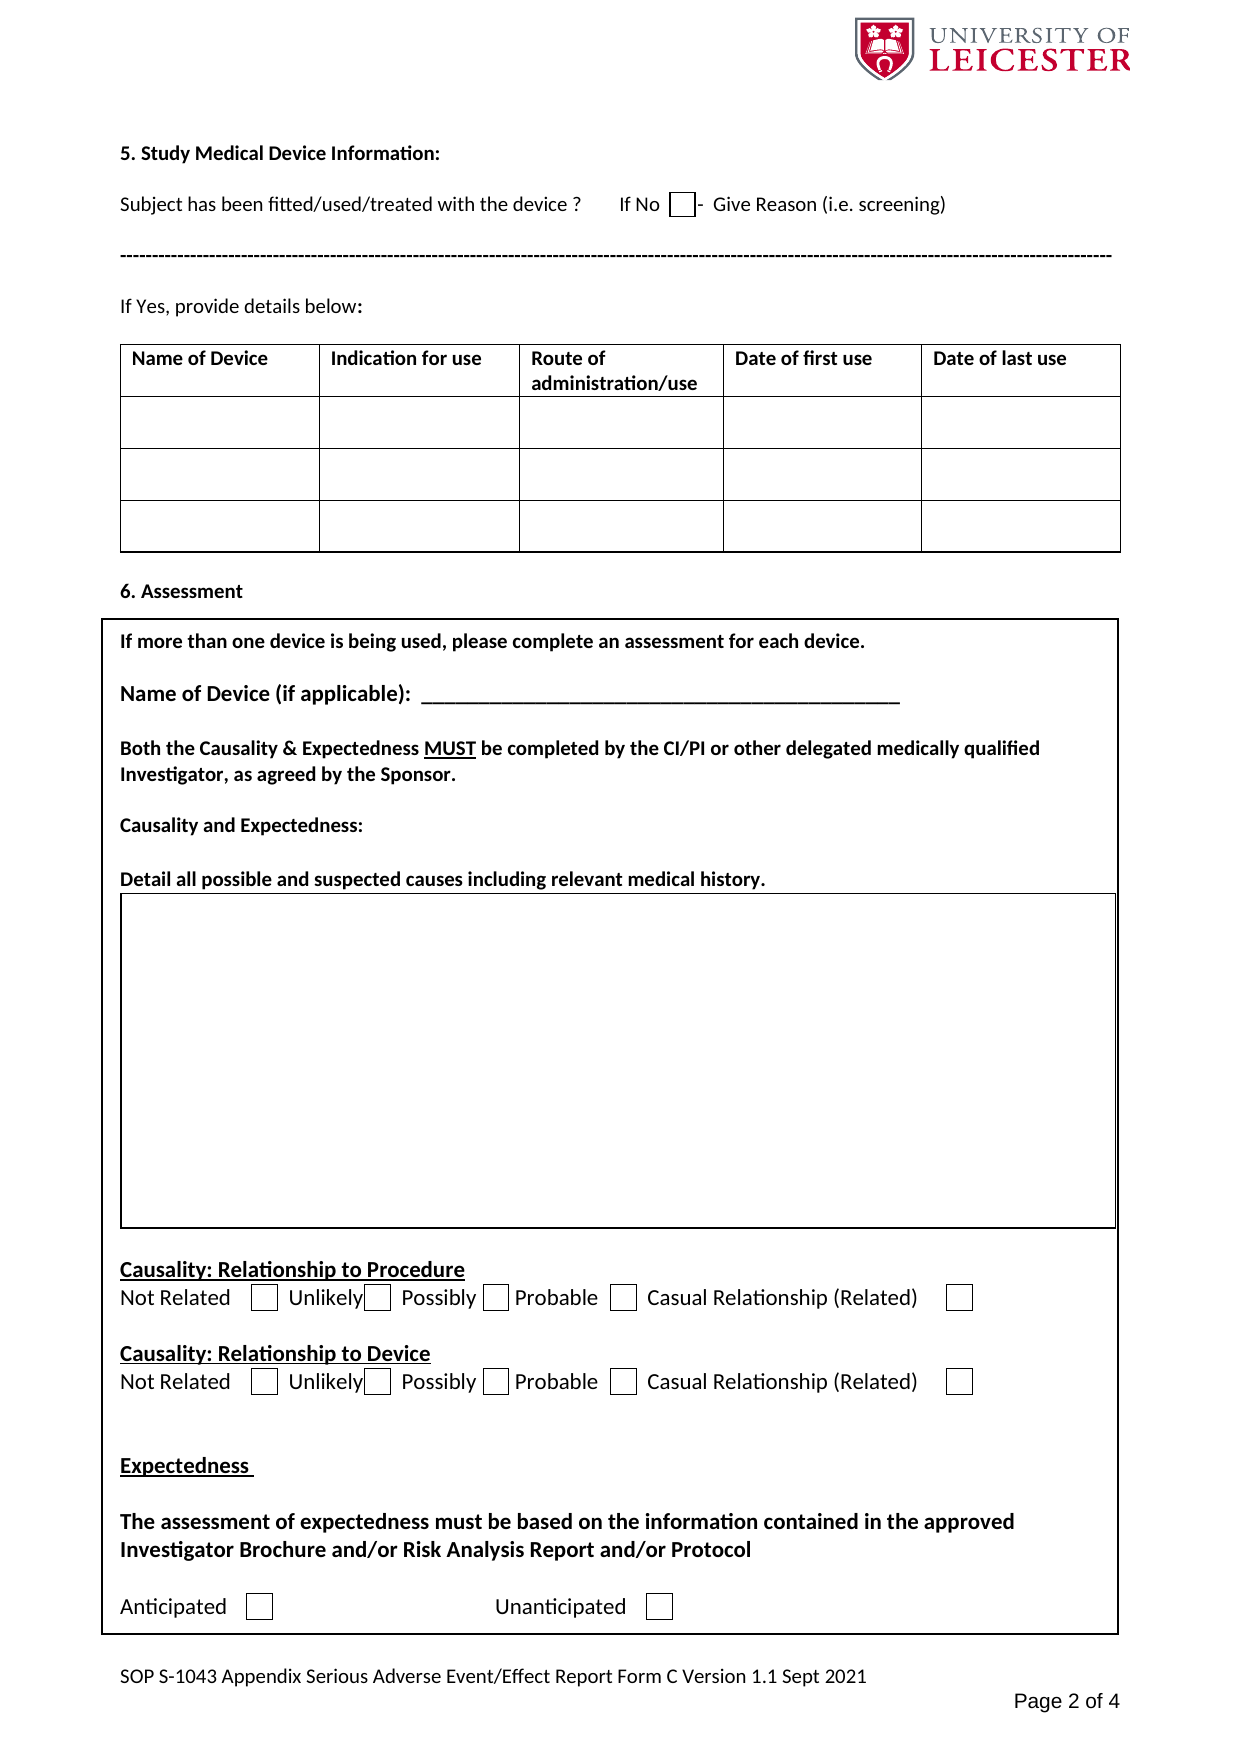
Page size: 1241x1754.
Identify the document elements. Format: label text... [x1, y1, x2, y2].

table_cell [922, 501, 1120, 551]
text Not Related Unlikely Possibly Probable Casual Relationship (Related) [120, 1283, 1120, 1311]
table_header Date of first use [724, 345, 921, 396]
table_cell [320, 449, 519, 499]
table_cell [724, 397, 921, 448]
table_cell [320, 501, 519, 551]
table_header Name of Device [121, 345, 319, 396]
table_cell [724, 501, 921, 551]
text Causality: Relationship to Device [120, 1339, 1120, 1367]
text Detail all possible and suspected causes including relevant medical history. [120, 866, 1120, 891]
text Expectedness [120, 1451, 1120, 1479]
table_cell [922, 449, 1120, 499]
table_header Indication for use [320, 345, 519, 396]
text Both the Causality & Expectedness MUST be completed by the CI/PI or other delegated medically qualified Investigator, as agreed by the Sponsor. [120, 736, 1120, 786]
text Anticipated Unanticipated [120, 1592, 1120, 1620]
text If Yes, provide details below: [120, 293, 1120, 318]
table_cell [520, 501, 723, 551]
text Not Related Unlikely Possibly Probable Casual Relationship (Related) [120, 1367, 1120, 1395]
text 6. Assessment [120, 578, 1120, 603]
text If more than one device is being used, please complete an assessment for each device. [120, 629, 1120, 654]
table_cell [520, 397, 723, 448]
text The assessment of expectedness must be based on the information contained in the approved Investigator Brochure and/or Risk Analysis Report and/or Protocol [120, 1507, 1120, 1563]
text Name of Device (if applicable): __________________________________________ [120, 679, 1120, 708]
table_cell [922, 397, 1120, 448]
table_cell [724, 449, 921, 499]
table_header Route of administration/use [520, 345, 723, 396]
text ------------------------------------------------------------------------------------------------------------------------------------------------------------ [120, 242, 1120, 268]
text Causality: Relationship to Procedure [120, 1255, 1120, 1283]
table_cell [320, 397, 519, 448]
table_cell [520, 449, 723, 499]
table_cell [121, 449, 319, 499]
text Causality and Expectedness: [120, 812, 1120, 837]
table_header Date of last use [922, 345, 1120, 396]
table_cell [121, 501, 319, 551]
text Subject has been fitted/used/treated with the device ? If No - Give Reason (i.e. screening) [120, 191, 1120, 217]
text 5. Study Medical Device Information: [120, 141, 1120, 166]
table_cell [121, 397, 319, 448]
